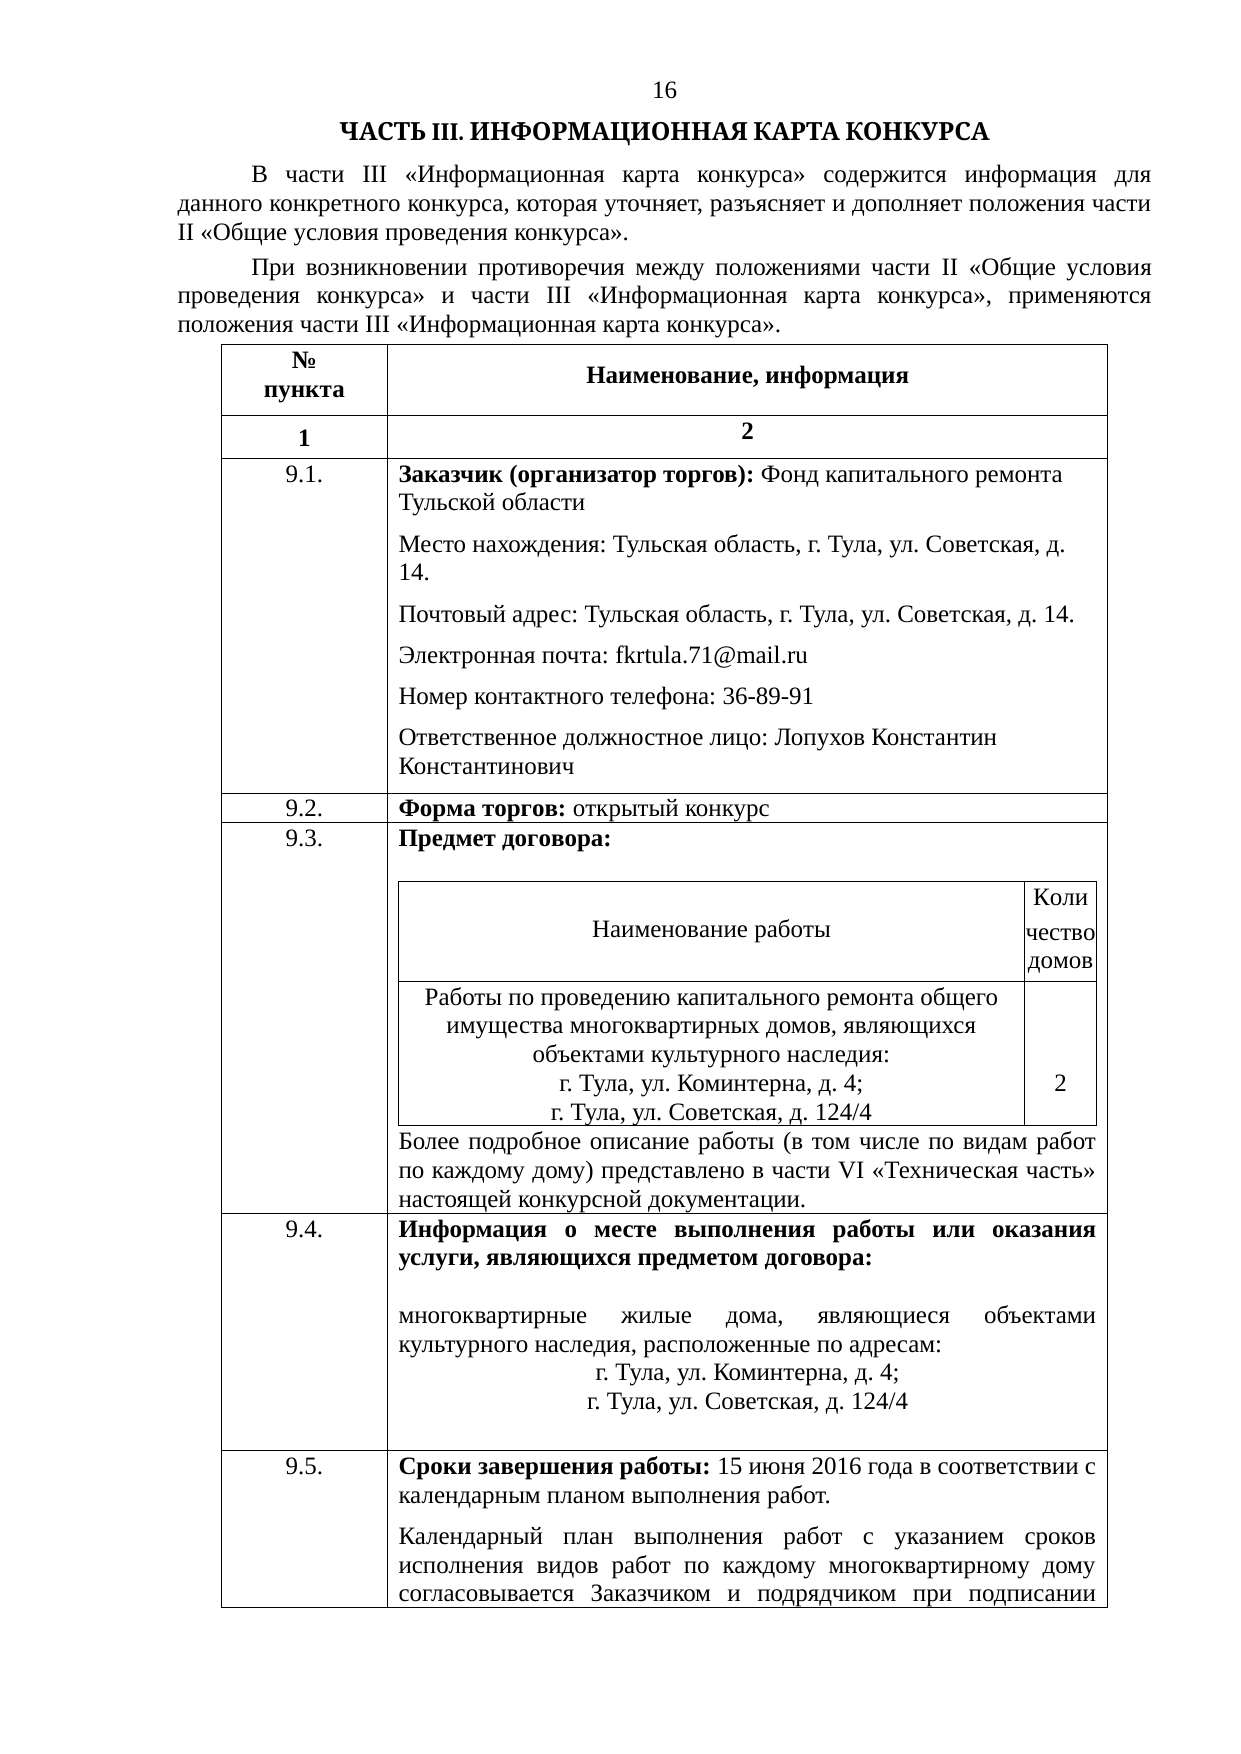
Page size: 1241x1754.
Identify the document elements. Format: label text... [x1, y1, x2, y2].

table_cell Информация о месте выполнения работы или оказания услуги, являющихся предметом договора: многоквартирные жилые дома, являющиеся объектами культурного наследия, расположенные по адресам: г. Тула, ул. Коминтерна, д. 4; г. Тула, ул. Советская, д. 124/4 [388, 1214, 1107, 1450]
table_cell 9.4. [222, 1214, 387, 1450]
table_cell Форма торгов: открытый конкурс [388, 794, 1107, 822]
table_cell Предмет договора: Более подробное описание работы (в том числе по видам работ по каждому дому) представлено в части VI «Техническая часть» настоящей конкурсной документации. [388, 823, 1107, 1213]
table_cell 1 [222, 416, 387, 458]
subtitle ЧАСТЬ III. ИНФОРМАЦИОННАЯ КАРТА КОНКУРСА [177, 118, 1152, 147]
table_cell 9.1. [222, 459, 387, 792]
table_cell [388, 1451, 1107, 1607]
table_cell 9.3. [222, 823, 387, 1213]
table_header Наименование, информация [388, 345, 1107, 415]
table_cell 9.2. [222, 794, 387, 822]
table_cell 2 [388, 416, 1107, 458]
table_header № пункта [222, 345, 387, 415]
table_cell 9.5. [222, 1451, 387, 1607]
table_cell Заказчик (организатор торгов): Фонд капитального ремонта Тульской области Место нахождения: Тульская область, г. Тула, ул. Советская, д. 14. Почтовый адрес: Тульская область, г. Тула, ул. Советская, д. 14. Электронная почта: fkrtula.71@mail.ru Номер контактного телефона: 36-89-91 Ответственное должностное лицо: Лопухов Константин Константинович [388, 459, 1107, 792]
text В части III «Информационная карта конкурса» содержится информация для данного конкретного конкурса, которая уточняет, разъясняет и дополняет положения части II «Общие условия проведения конкурса». [177, 159, 1152, 246]
text При возникновении противоречия между положениями части II «Общие условия проведения конкурса» и части III «Информационная карта конкурса», применяются положения части III «Информационная карта конкурса». [177, 252, 1152, 338]
